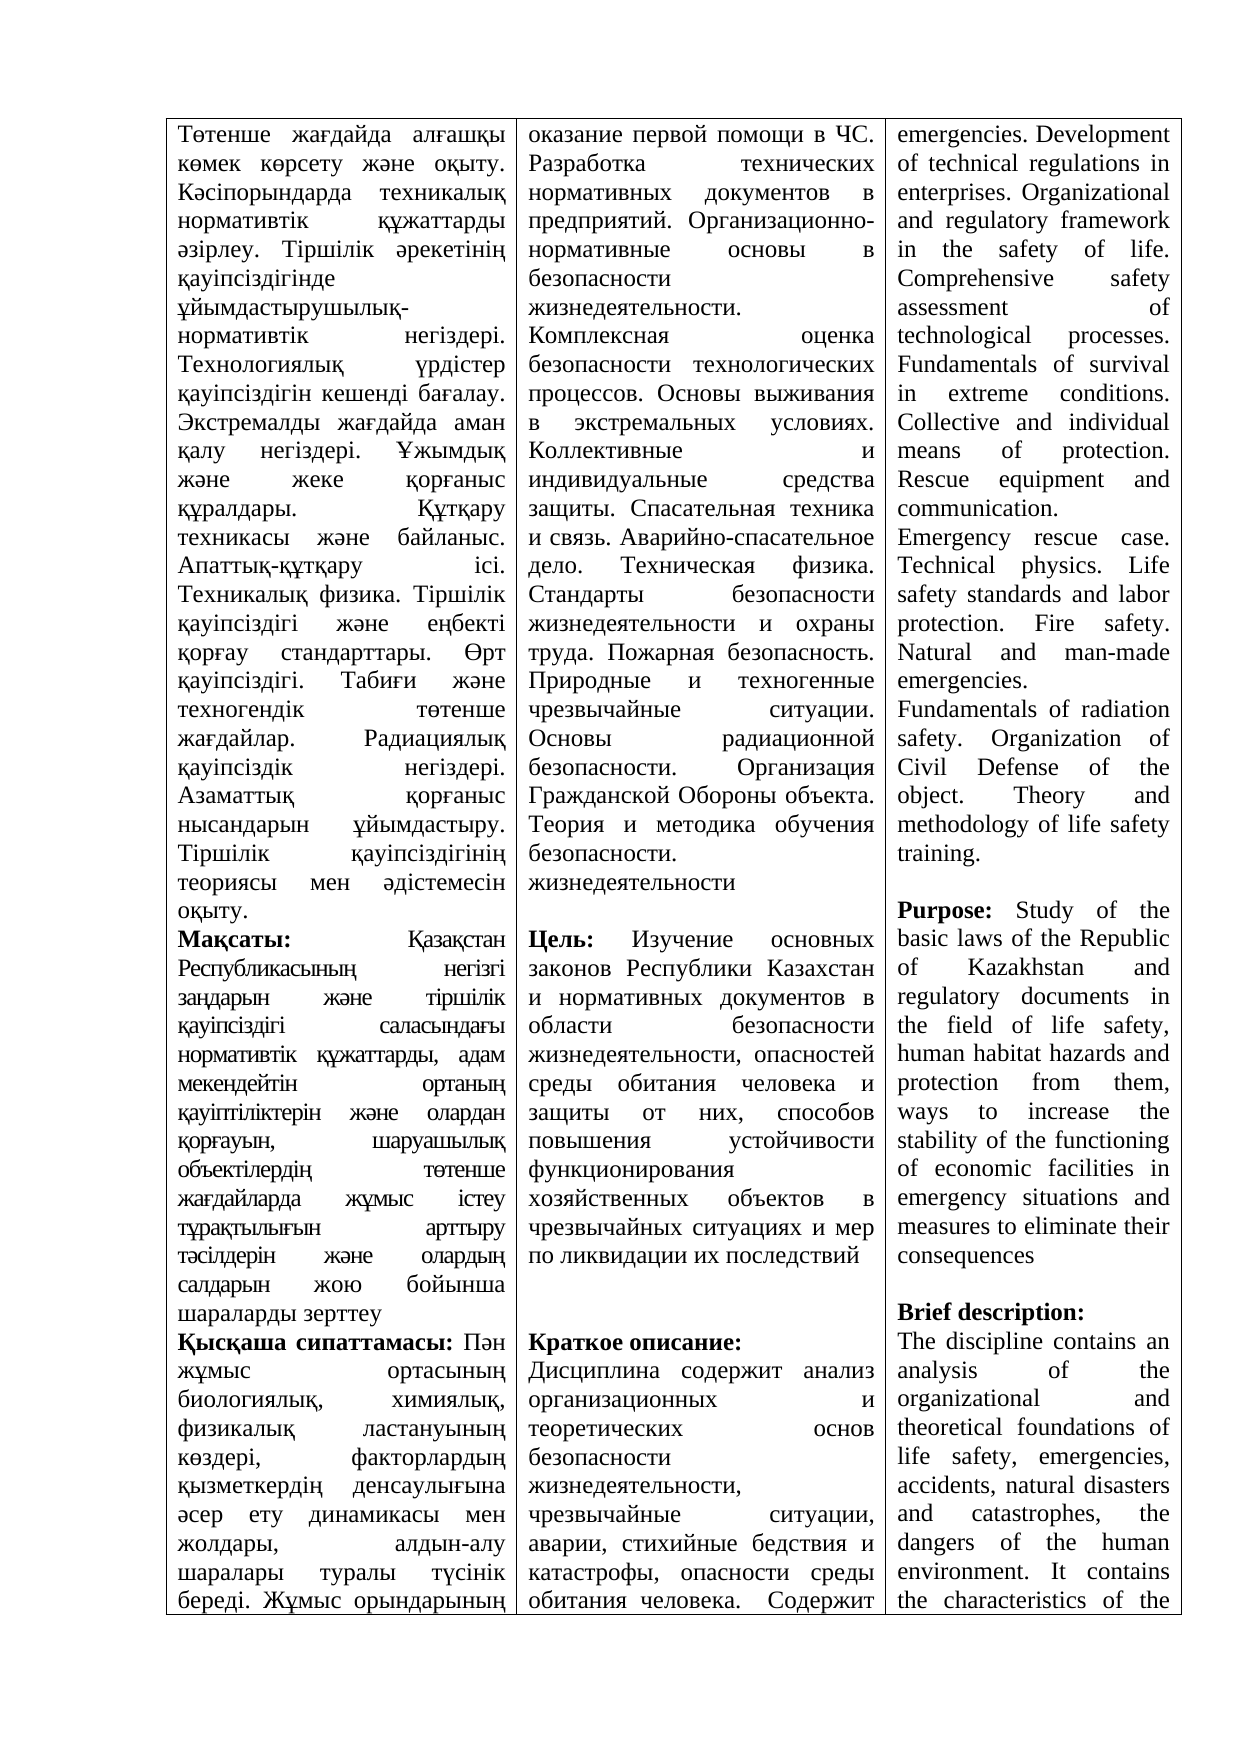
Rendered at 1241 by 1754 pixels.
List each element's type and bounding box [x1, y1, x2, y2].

table_cell [167, 119, 516, 1614]
table_cell [886, 119, 1181, 1614]
table_cell [517, 119, 885, 1614]
